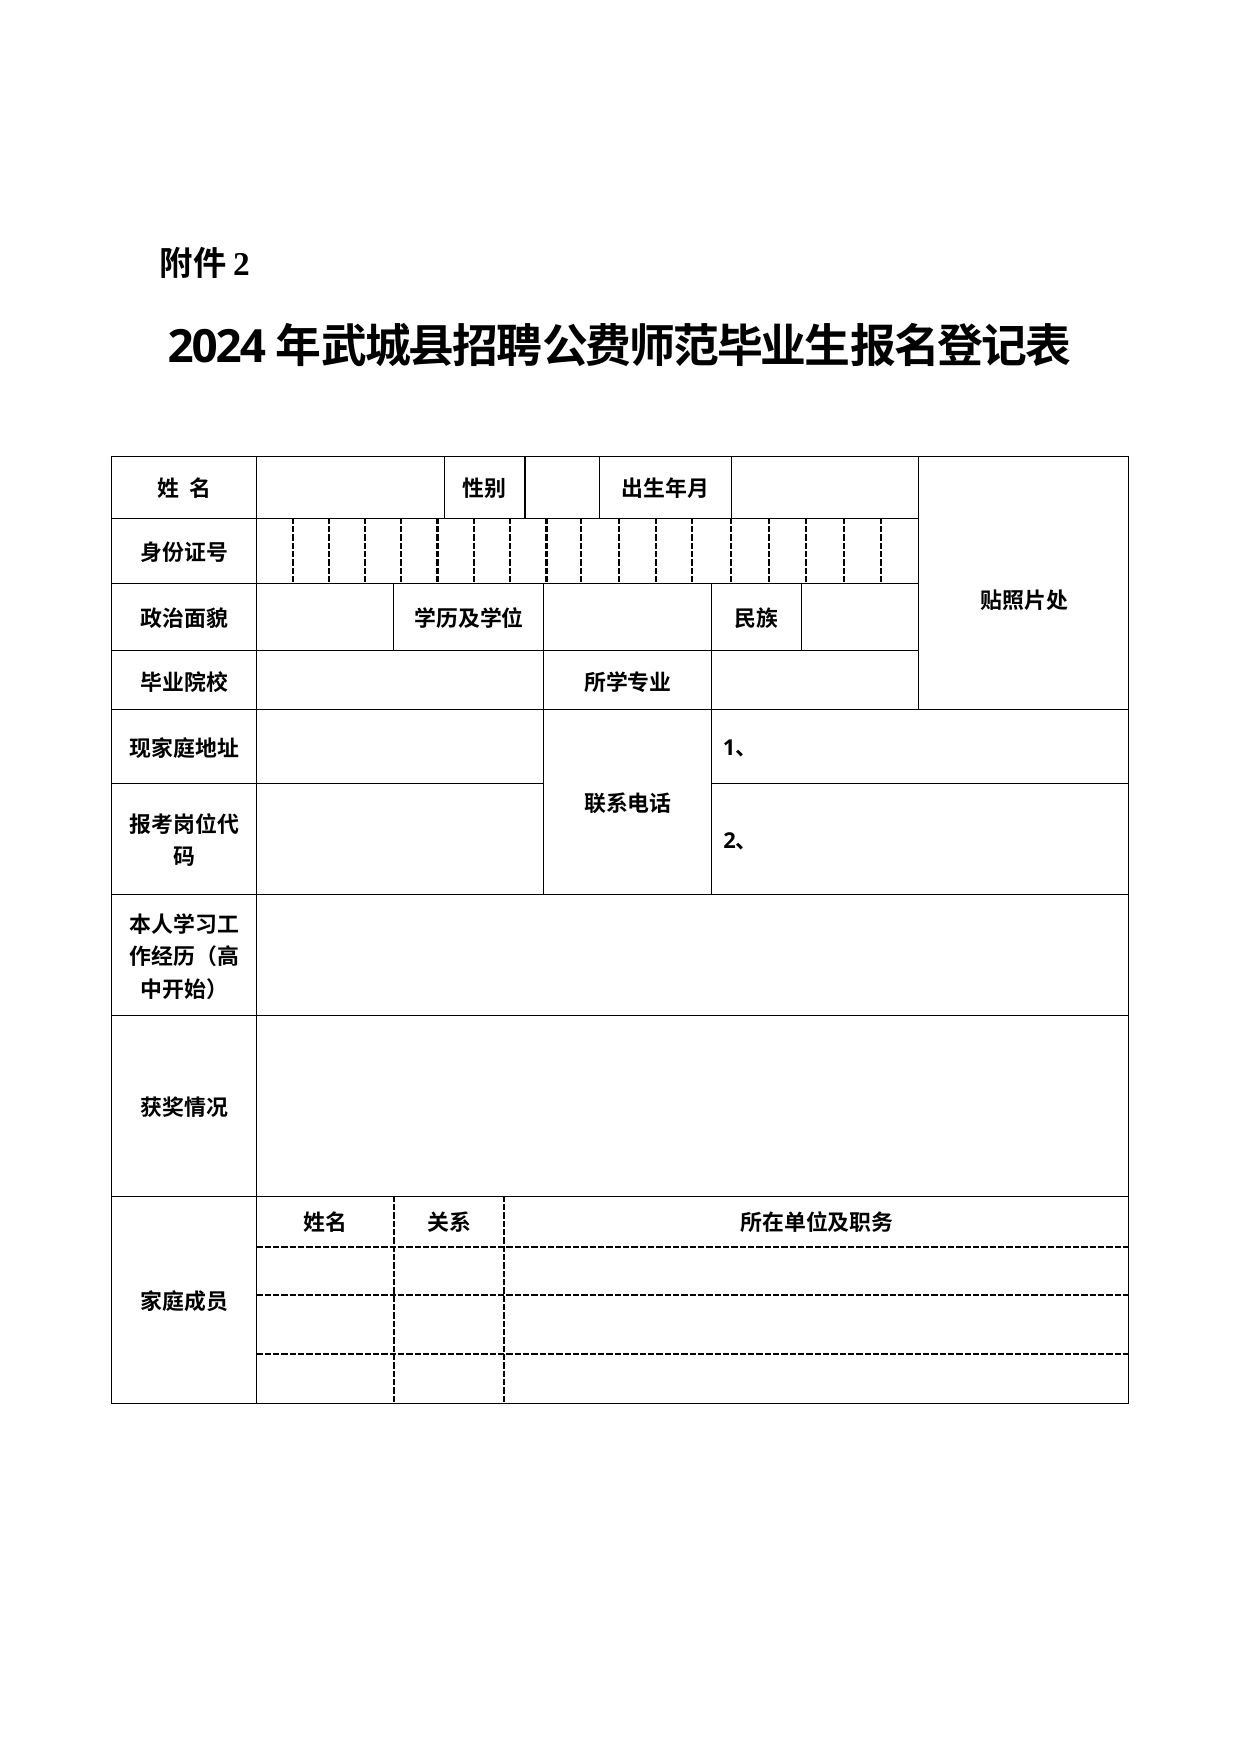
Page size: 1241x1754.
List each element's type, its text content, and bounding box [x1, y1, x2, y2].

table_cell [394, 1246, 504, 1294]
table_cell 2、 [712, 784, 1128, 894]
table_cell 本人学习工作经历（高中开始） [112, 895, 256, 1015]
table_cell 1、 [712, 710, 1128, 782]
table_cell [504, 1246, 1128, 1294]
table_cell [394, 1294, 504, 1353]
table_cell [257, 895, 1128, 1015]
table_cell [257, 1246, 394, 1294]
table_cell [257, 584, 393, 650]
table_header [526, 457, 599, 518]
table_cell [401, 519, 437, 582]
table_cell 姓名 [257, 1197, 394, 1246]
table_cell 现家庭地址 [112, 710, 256, 782]
table_cell 联系电话 [544, 710, 711, 894]
table_cell [257, 1016, 1128, 1196]
table_cell 所在单位及职务 [504, 1197, 1128, 1246]
table_cell [257, 1353, 394, 1403]
table_header 性别 [445, 457, 524, 518]
text 2024年武城县招聘公费师范毕业生报名登记表 [159, 293, 1081, 391]
table_header 贴照片处 [919, 457, 1128, 709]
table_cell [769, 519, 806, 582]
table_cell [656, 519, 692, 582]
table_cell [438, 519, 474, 582]
table_cell 毕业院校 [112, 651, 256, 709]
table_header [257, 457, 444, 518]
table_header 姓 名 [112, 457, 256, 518]
table_cell [806, 519, 844, 582]
table_cell [546, 519, 581, 582]
table_cell 家庭成员 [112, 1197, 256, 1403]
table_cell [881, 519, 918, 582]
table_cell 所学专业 [544, 651, 711, 709]
table_cell [844, 519, 881, 582]
table_cell [257, 519, 293, 582]
table_cell [712, 651, 918, 709]
table_cell [394, 1353, 504, 1403]
table_cell [257, 710, 543, 782]
table_cell 报考岗位代码 [112, 784, 256, 894]
table_cell [692, 519, 731, 582]
table_cell [619, 519, 656, 582]
table_cell [329, 519, 365, 582]
table_cell [257, 1294, 394, 1353]
table_cell 学历及学位 [394, 584, 543, 650]
table_header 出生年月 [600, 457, 731, 518]
table_cell [510, 519, 546, 582]
table_cell [257, 784, 543, 894]
table_cell [802, 584, 918, 650]
table_cell 获奖情况 [112, 1016, 256, 1196]
table_header [732, 457, 918, 518]
table_cell [581, 519, 619, 582]
table_cell 政治面貌 [112, 584, 256, 650]
table_cell [731, 519, 769, 582]
table_cell [544, 584, 711, 650]
table_cell [365, 519, 401, 582]
table_cell [293, 519, 329, 582]
table_cell [504, 1294, 1128, 1353]
table_cell [504, 1353, 1128, 1403]
table_cell [257, 651, 543, 709]
table_cell 民族 [712, 584, 801, 650]
table_cell 身份证号 [112, 519, 256, 582]
text 附件2 [159, 228, 1081, 293]
table_cell 关系 [394, 1197, 504, 1246]
table_cell [474, 519, 510, 582]
